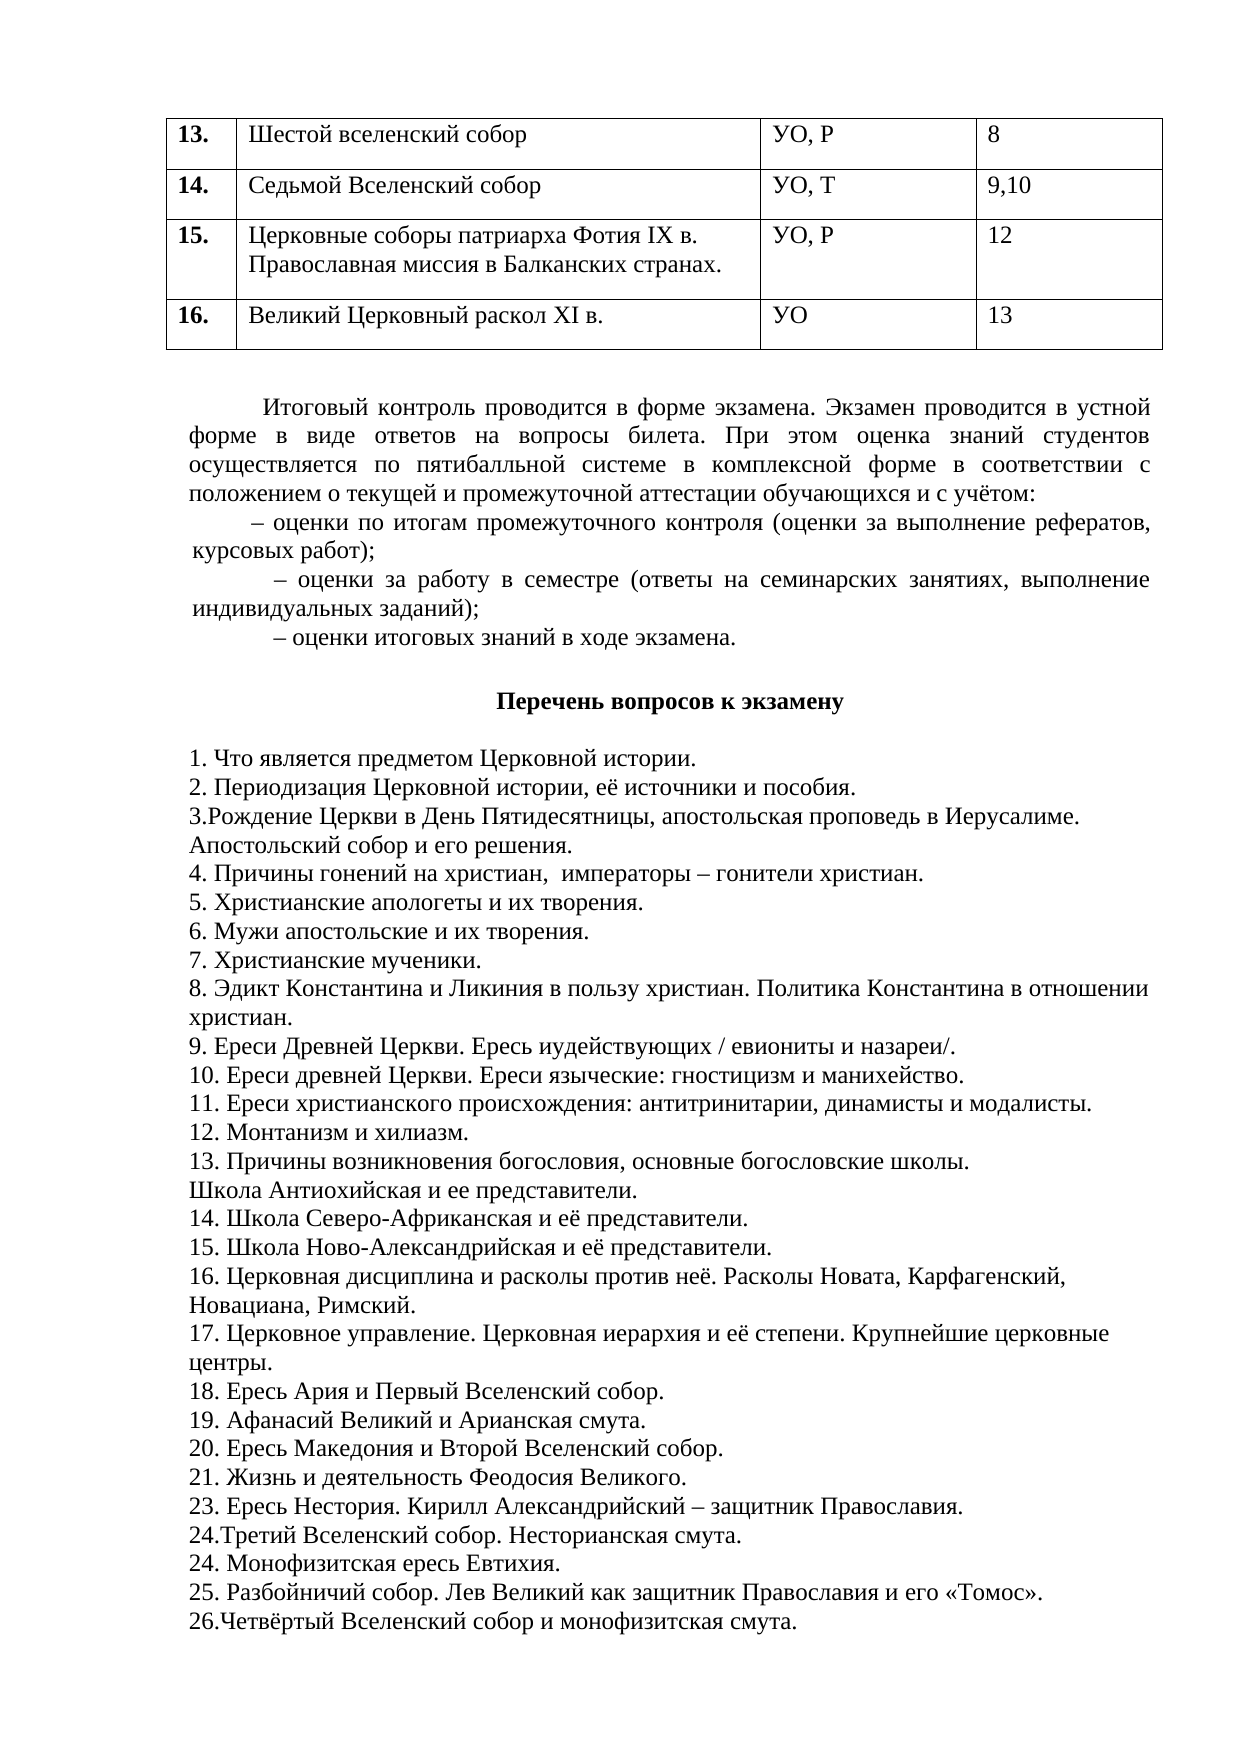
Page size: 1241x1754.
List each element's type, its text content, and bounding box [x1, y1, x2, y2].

table_cell Шестой вселенский собор [237, 119, 760, 169]
table_cell 14. [167, 170, 236, 219]
text 4. Причины гонений на христиан, императоры – гонители христиан. [188, 858, 1152, 887]
text – оценки по итогам промежуточного контроля (оценки за выполнение рефератов, курсовых работ); [192, 507, 1152, 564]
text 11. Ереси христианского происхождения: антитринитарии, динамисты и модалисты. [188, 1088, 1152, 1117]
text 10. Ереси древней Церкви. Ереси языческие: гностицизм и манихейство. [188, 1060, 1152, 1088]
table_cell Великий Церковный раскол XI в. [237, 300, 760, 349]
text 18. Ересь Ария и Первый Вселенский собор. [188, 1376, 1152, 1405]
table_cell 9,10 [977, 170, 1162, 219]
text 26.Четвёртый Вселенский собор и монофизитская смута. [188, 1606, 1152, 1635]
text 21. Жизнь и деятельность Феодосия Великого. [188, 1462, 1152, 1491]
table_cell УО [761, 300, 976, 349]
text – оценки итоговых знаний в ходе экзамена. [192, 622, 1152, 650]
table_cell 8 [977, 119, 1162, 169]
table_cell УО, Р [761, 220, 976, 299]
table_cell УО, Р [761, 119, 976, 169]
table_cell 15. [167, 220, 236, 299]
text 23. Ересь Нестория. Кирилл Александрийский – защитник Православия. [188, 1491, 1152, 1520]
text 7. Христианские мученики. [188, 945, 1152, 973]
table_cell Седьмой Вселенский собор [237, 170, 760, 219]
text 5. Христианские апологеты и их творения. [188, 887, 1152, 916]
text 16. Церковная дисциплина и расколы против неё. Расколы Новата, Карфагенский, Новациана, Римский. [188, 1261, 1152, 1318]
text 14. Школа Северо-Африканская и её представители. [188, 1203, 1152, 1232]
text 6. Мужи апостольские и их творения. [188, 916, 1152, 945]
text Школа Антиохийская и ее представители. [188, 1175, 1152, 1203]
text 3.Рождение Церкви в День Пятидесятницы, апостольская проповедь в Иерусалиме. Апостольский собор и его решения. [188, 801, 1152, 858]
table_cell Церковные соборы патриарха Фотия IX в. Православная миссия в Балканских странах. [237, 220, 760, 299]
text Итоговый контроль проводится в форме экзамена. Экзамен проводится в устной форме в виде ответов на вопросы билета. При этом оценка знаний студентов осуществляется по пятибалльной системе в комплексной форме в соответствии с положением о текущей и промежуточной аттестации обучающихся и с учётом: [188, 392, 1152, 507]
text – оценки за работу в семестре (ответы на семинарских занятиях, выполнение индивидуальных заданий); [192, 564, 1152, 622]
table_cell 13. [167, 119, 236, 169]
text 1. Что является предметом Церковной истории. [188, 743, 1152, 772]
text 25. Разбойничий собор. Лев Великий как защитник Православия и его «Томос». [188, 1577, 1152, 1606]
table_cell 16. [167, 300, 236, 349]
text 24.Третий Вселенский собор. Несторианская смута. [188, 1520, 1152, 1548]
text 19. Афанасий Великий и Арианская смута. [188, 1405, 1152, 1433]
text 20. Ересь Македония и Второй Вселенский собор. [188, 1433, 1152, 1462]
table_cell УО, Т [761, 170, 976, 219]
text 2. Периодизация Церковной истории, её источники и пособия. [188, 772, 1152, 801]
table_cell 13 [977, 300, 1162, 349]
text Перечень вопросов к экзамену [188, 686, 1152, 715]
text 8. Эдикт Константина и Ликиния в пользу христиан. Политика Константина в отношении христиан. [188, 973, 1152, 1031]
text 15. Школа Ново-Александрийская и её представители. [188, 1232, 1152, 1261]
text 9. Ереси Древней Церкви. Ересь иудействующих / евиониты и назареи/. [188, 1031, 1152, 1060]
text 13. Причины возникновения богословия, основные богословские школы. [188, 1146, 1152, 1175]
text 24. Монофизитская ересь Евтихия. [188, 1548, 1152, 1577]
table_cell 12 [977, 220, 1162, 299]
text 12. Монтанизм и хилиазм. [188, 1117, 1152, 1146]
text 17. Церковное управление. Церковная иерархия и её степени. Крупнейшие церковные центры. [188, 1318, 1152, 1376]
